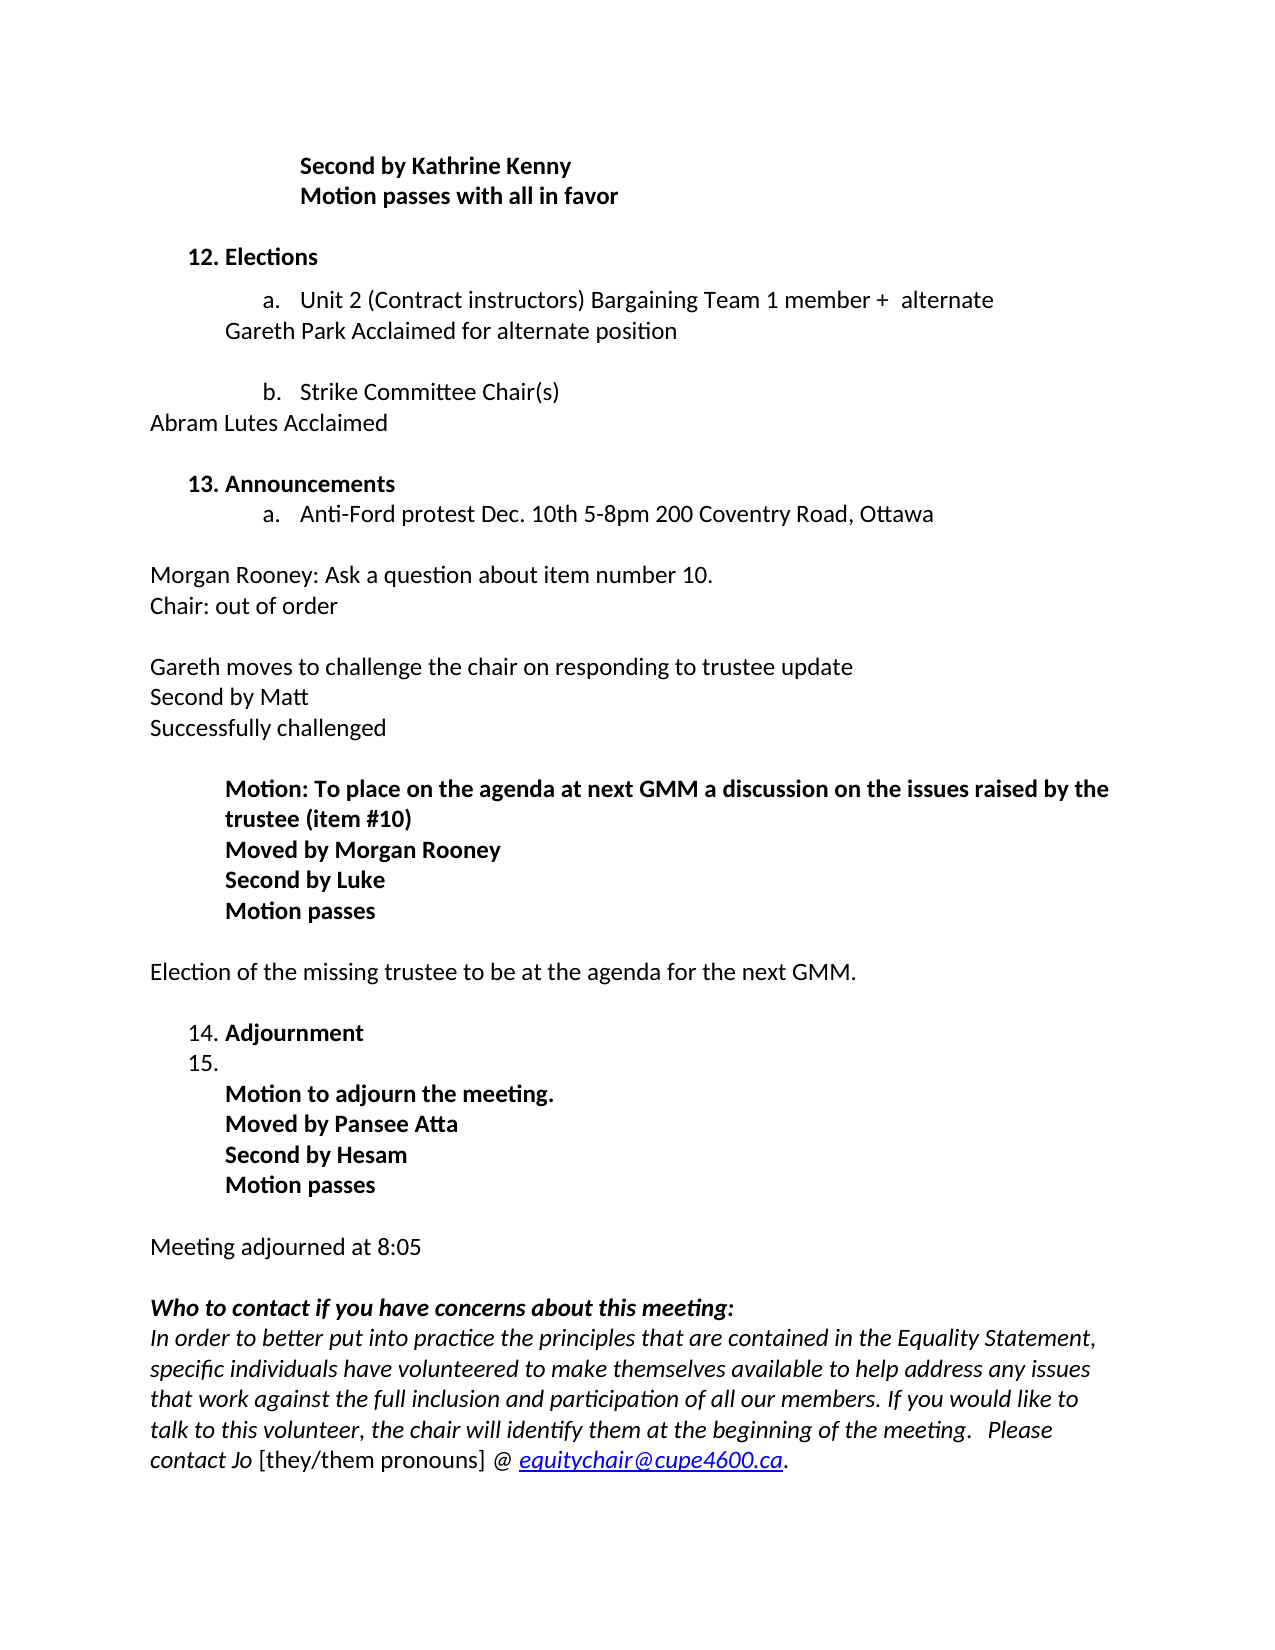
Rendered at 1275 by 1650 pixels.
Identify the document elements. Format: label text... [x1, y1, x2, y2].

text Successfully challenged [150, 712, 1125, 742]
text Abram Lutes Acclaimed [150, 407, 1125, 437]
text Motion passes with all in favor [225, 181, 1125, 211]
text Second by Luke [225, 864, 1125, 895]
list Unit 2 (Contract instructors) Bargaining Team 1 member + alternate [262, 284, 1125, 315]
list Strike Committee Chair(s) [262, 376, 1125, 407]
list Second by Kathrine Kenny [300, 150, 1125, 181]
text Motion to adjourn the meeting. [225, 1078, 1125, 1109]
text Second by Matt [150, 681, 1125, 712]
text Gareth Park Acclaimed for alternate position [225, 315, 1125, 346]
text Second by Hesam [225, 1139, 1125, 1170]
list Announcements [187, 468, 1125, 498]
text Moved by Pansee Atta [225, 1109, 1125, 1139]
text Morgan Rooney: Ask a question about item number 10. [150, 559, 1125, 590]
text Motion passes [225, 895, 1125, 926]
list Elections [187, 242, 1125, 272]
text Motion passes [225, 1170, 1125, 1200]
text Gareth moves to challenge the chair on responding to trustee update [150, 651, 1125, 681]
text Election of the missing trustee to be at the agenda for the next GMM. [150, 956, 1125, 987]
text Meeting adjourned at 8:05 [150, 1231, 1125, 1261]
list Anti-Ford protest Dec. 10th 5-8pm 200 Coventry Road, Ottawa [262, 498, 1125, 529]
text Who to contact if you have concerns about this meeting: In order to better put into practice the principles that are contained in the Equality Statement, specific individuals have volunteered to make themselves available to help address any issues that work against the full inclusion and participation of all our members. If you would like to talk to this volunteer, the chair will identify them at the beginning of the meeting. Please contact Jo [they/them pronouns] @ equitychair@cupe4600.ca. [150, 1261, 1125, 1475]
text Motion: To place on the agenda at next GMM a discussion on the issues raised by the trustee (item #10) [225, 773, 1125, 834]
list Adjournment [187, 1017, 1125, 1048]
text Moved by Morgan Rooney [225, 834, 1125, 864]
text Chair: out of order [150, 590, 1125, 620]
